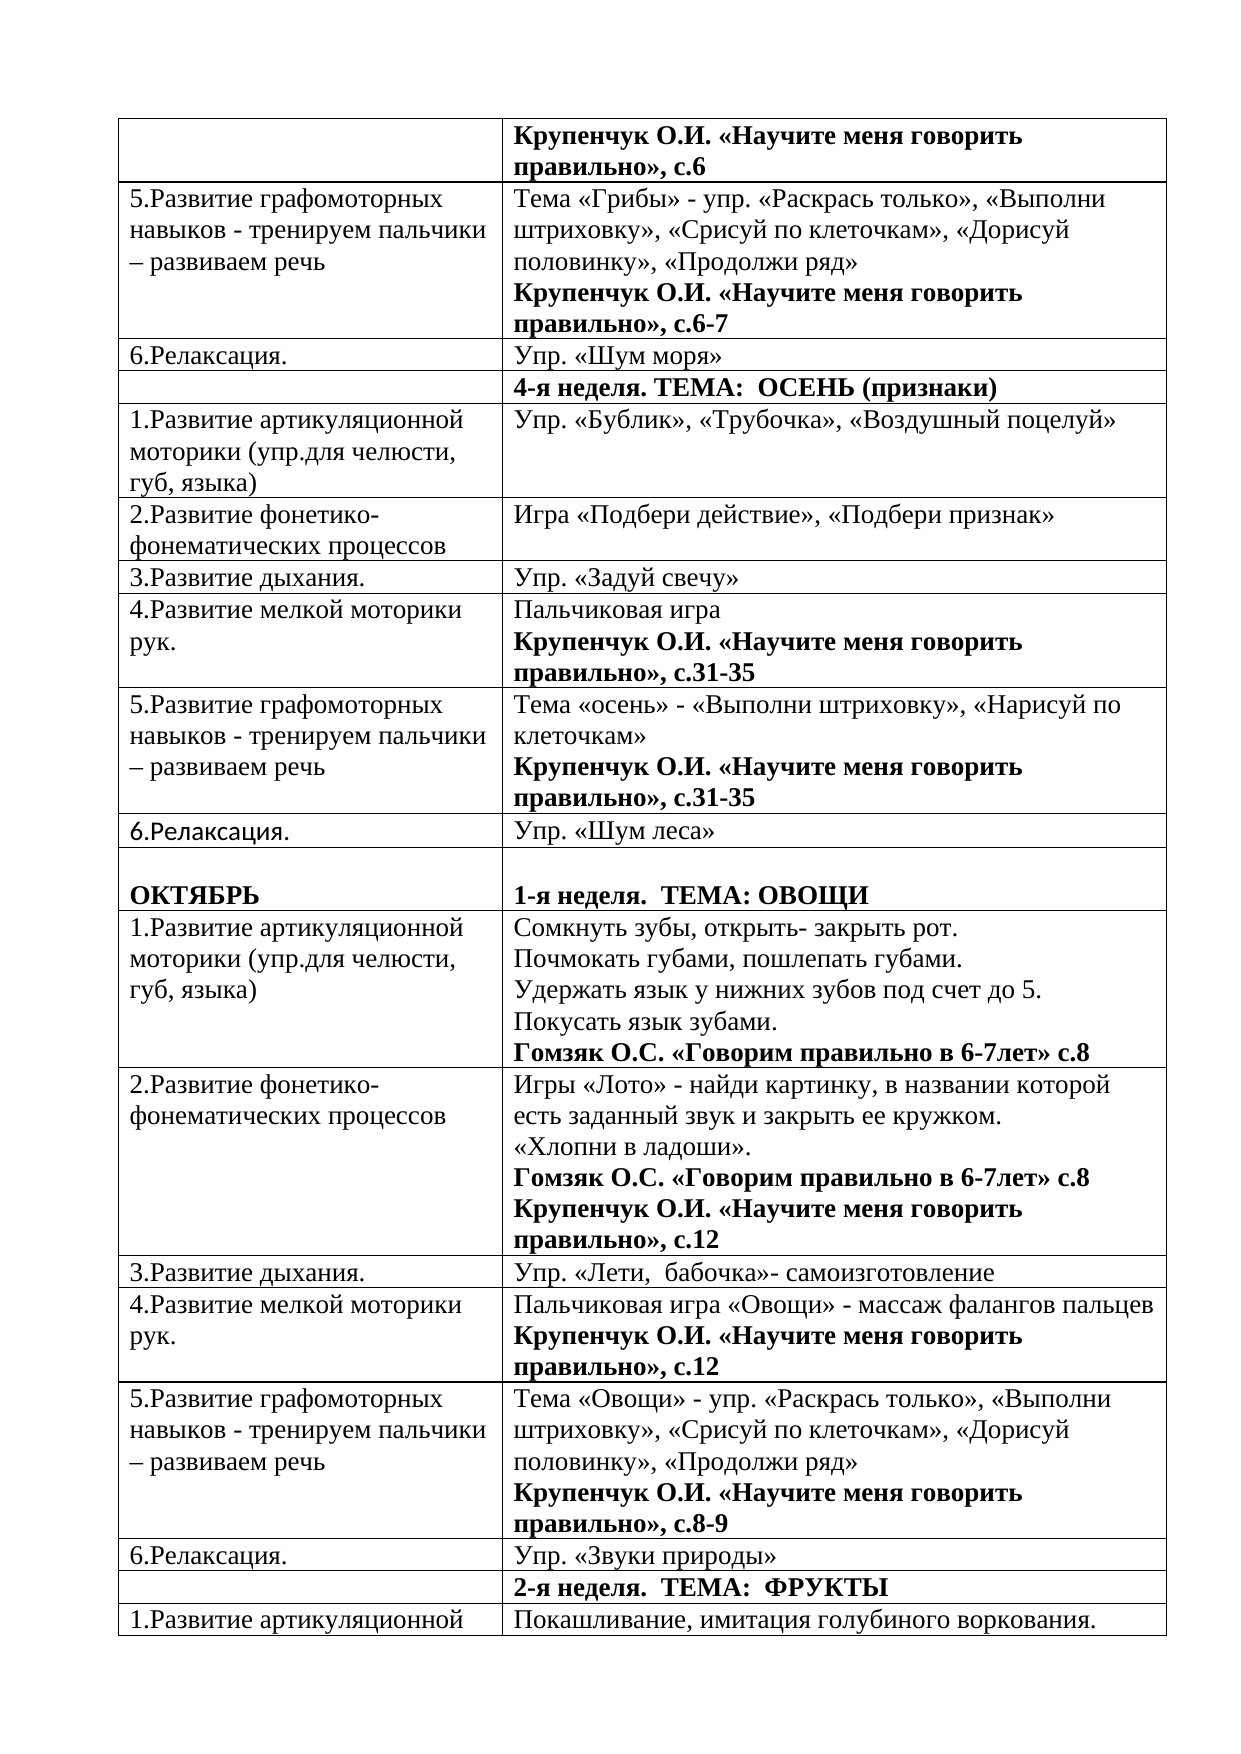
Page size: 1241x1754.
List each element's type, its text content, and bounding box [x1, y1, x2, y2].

table_cell Игры «Лото» - найди картинку, в названии которой есть заданный звук и закрыть ее кружком. «Хлопни в ладоши». Гомзяк О.С. «Говорим правильно в 6-7лет» с.8 Крупенчук О.И. «Научите меня говорить правильно», с.12 [503, 1068, 1166, 1255]
table_cell Упр. «Бублик», «Трубочка», «Воздушный поцелуй» [503, 404, 1166, 497]
table_cell Упр. «Лети, бабочка»- самоизготовление [503, 1256, 1166, 1287]
table_cell Пальчиковая игра Крупенчук О.И. «Научите меня говорить правильно», с.31-35 [503, 594, 1166, 687]
table_cell 2.Развитие фонетико-фонематических процессов [119, 498, 502, 560]
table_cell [119, 119, 502, 181]
table_cell 4.Развитие мелкой моторики рук. [119, 1288, 502, 1381]
table_cell 2-я неделя. ТЕМА: ФРУКТЫ [503, 1571, 1166, 1603]
table_cell 2.Развитие фонетико-фонематических процессов [119, 1068, 502, 1255]
table_cell Сомкнуть зубы, открыть- закрыть рот. Почмокать губами, пошлепать губами. Удержать язык у нижних зубов под счет до 5. Покусать язык зубами. Гомзяк О.С. «Говорим правильно в 6-7лет» с.8 [503, 911, 1166, 1067]
table_cell Упр. «Звуки природы» [503, 1539, 1166, 1570]
table_cell 5.Развитие графомоторных навыков - тренируем пальчики – развиваем речь [119, 1383, 502, 1538]
table_cell 6.Релаксация. [119, 814, 502, 847]
table_cell Пальчиковая игра «Овощи» - массаж фалангов пальцев Крупенчук О.И. «Научите меня говорить правильно», с.12 [503, 1288, 1166, 1381]
table_cell ОКТЯБРЬ [119, 848, 502, 910]
table_cell 1-я неделя. ТЕМА: ОВОЩИ [503, 848, 1166, 910]
table_cell Упр. «Задуй свечу» [503, 561, 1166, 593]
table_cell Игра «Подбери действие», «Подбери признак» [503, 498, 1166, 560]
table_cell Упр. «Шум леса» [503, 814, 1166, 847]
table_cell [119, 1571, 502, 1603]
table_cell 6.Релаксация. [119, 339, 502, 370]
table_cell 3.Развитие дыхания. [119, 1256, 502, 1287]
table_cell 1.Развитие артикуляционной моторики (упр.для челюсти, губ, языка) [119, 404, 502, 497]
table_cell Упр. «Шум моря» [503, 339, 1166, 370]
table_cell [503, 119, 1166, 181]
table_cell Тема «осень» - «Выполни штриховку», «Нарисуй по клеточкам» Крупенчук О.И. «Научите меня говорить правильно», с.31-35 [503, 688, 1166, 813]
table_cell 5.Развитие графомоторных навыков - тренируем пальчики – развиваем речь [119, 183, 502, 338]
table_cell [119, 371, 502, 403]
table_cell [503, 1604, 1166, 1635]
table_cell 1.Развитие артикуляционной моторики (упр.для челюсти, губ, языка) [119, 911, 502, 1067]
table_cell 5.Развитие графомоторных навыков - тренируем пальчики – развиваем речь [119, 688, 502, 813]
table_cell Тема «Грибы» - упр. «Раскрась только», «Выполни штриховку», «Срисуй по клеточкам», «Дорисуй половинку», «Продолжи ряд» Крупенчук О.И. «Научите меня говорить правильно», с.6-7 [503, 183, 1166, 338]
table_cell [119, 1604, 502, 1635]
table_cell 4.Развитие мелкой моторики рук. [119, 594, 502, 687]
table_cell 6.Релаксация. [119, 1539, 502, 1570]
table_cell 3.Развитие дыхания. [119, 561, 502, 593]
table_cell 4-я неделя. ТЕМА: ОСЕНЬ (признаки) [503, 371, 1166, 403]
table_cell Тема «Овощи» - упр. «Раскрась только», «Выполни штриховку», «Срисуй по клеточкам», «Дорисуй половинку», «Продолжи ряд» Крупенчук О.И. «Научите меня говорить правильно», с.8-9 [503, 1383, 1166, 1538]
